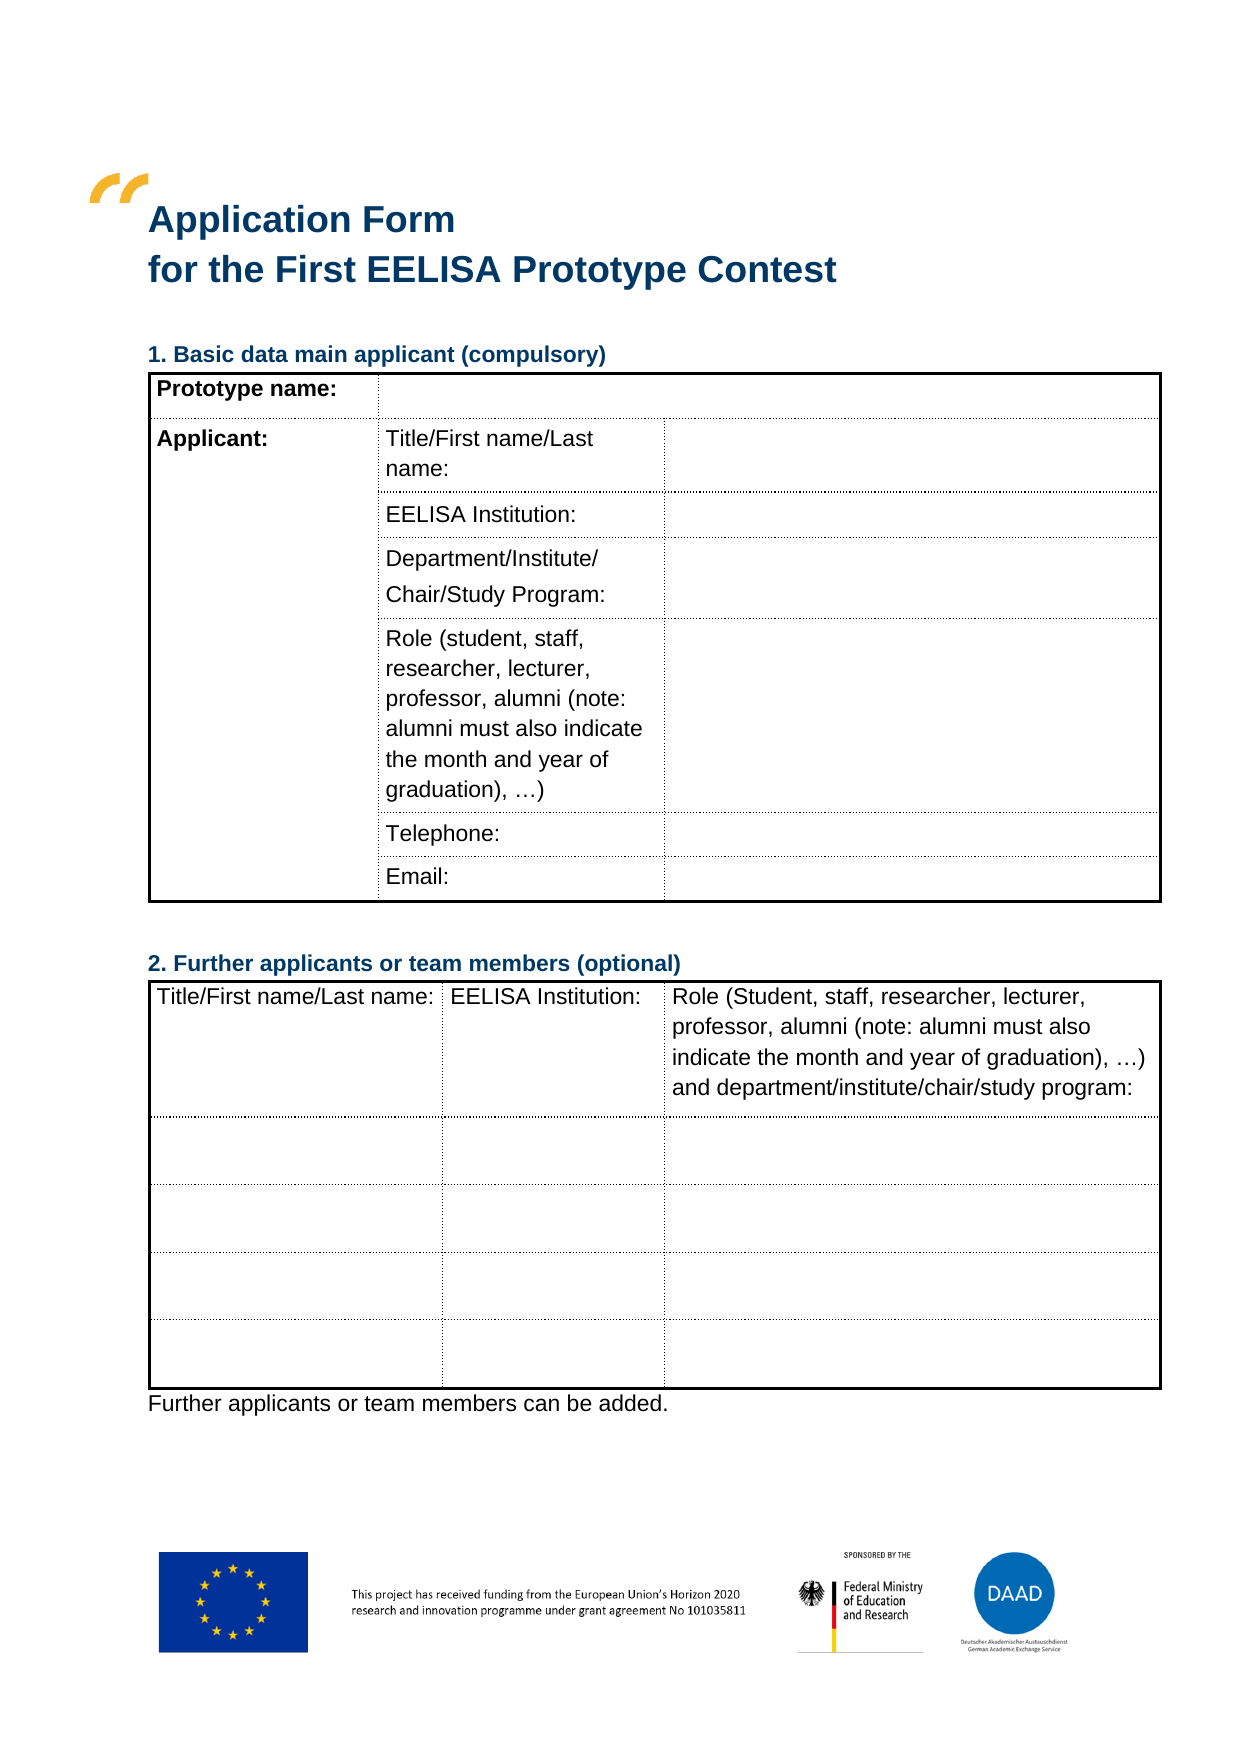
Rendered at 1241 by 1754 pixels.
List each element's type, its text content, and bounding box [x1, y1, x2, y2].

table_cell [665, 812, 1159, 856]
table_cell [443, 1116, 664, 1184]
table_cell [151, 1319, 443, 1387]
table_cell [665, 618, 1159, 812]
table_cell [151, 1184, 443, 1252]
table_cell [665, 1184, 1159, 1252]
table_header Title/First name/Last name: [151, 983, 443, 1116]
table_cell [665, 491, 1159, 537]
table_cell [665, 537, 1159, 617]
table_cell [443, 1184, 664, 1252]
table_header [378, 375, 1159, 417]
table_header Role (Student, staff, researcher, lecturer, professor, alumni (note: alumni must also indicate the month and year of graduation), …) and department/institute/chair/study program: [665, 983, 1159, 1116]
table_cell [665, 1116, 1159, 1184]
text for the First EELISA Prototype Contest [148, 247, 1093, 290]
text Further applicants or team members can be added. [148, 1390, 1093, 1416]
table_cell Email: [378, 856, 664, 900]
table_cell [665, 1319, 1159, 1387]
table_cell Title/First name/Last name: [378, 418, 664, 491]
table_cell [151, 1116, 443, 1184]
table_cell [665, 418, 1159, 491]
table_cell Telephone: [378, 812, 664, 856]
table_cell EELISA Institution: [378, 491, 664, 537]
table_cell Role (student, staff, researcher, lecturer, professor, alumni (note: alumni must also indicate the month and year of graduation), …) [378, 618, 664, 812]
table_cell [665, 856, 1159, 900]
text 1. Basic data main applicant (compulsory) [148, 341, 1093, 368]
table_cell Department/Institute/ Chair/Study Program: [378, 537, 664, 617]
table_cell Applicant: [151, 418, 378, 900]
table_header Prototype name: [151, 375, 378, 417]
table_cell [665, 1252, 1159, 1319]
table_cell [443, 1319, 664, 1387]
text 2. Further applicants or team members (optional) [148, 950, 1093, 976]
table_cell [443, 1252, 664, 1319]
table_cell [151, 1252, 443, 1319]
picture [158, 1552, 1068, 1653]
table_header EELISA Institution: [443, 983, 664, 1116]
text Application Form [148, 197, 1093, 240]
